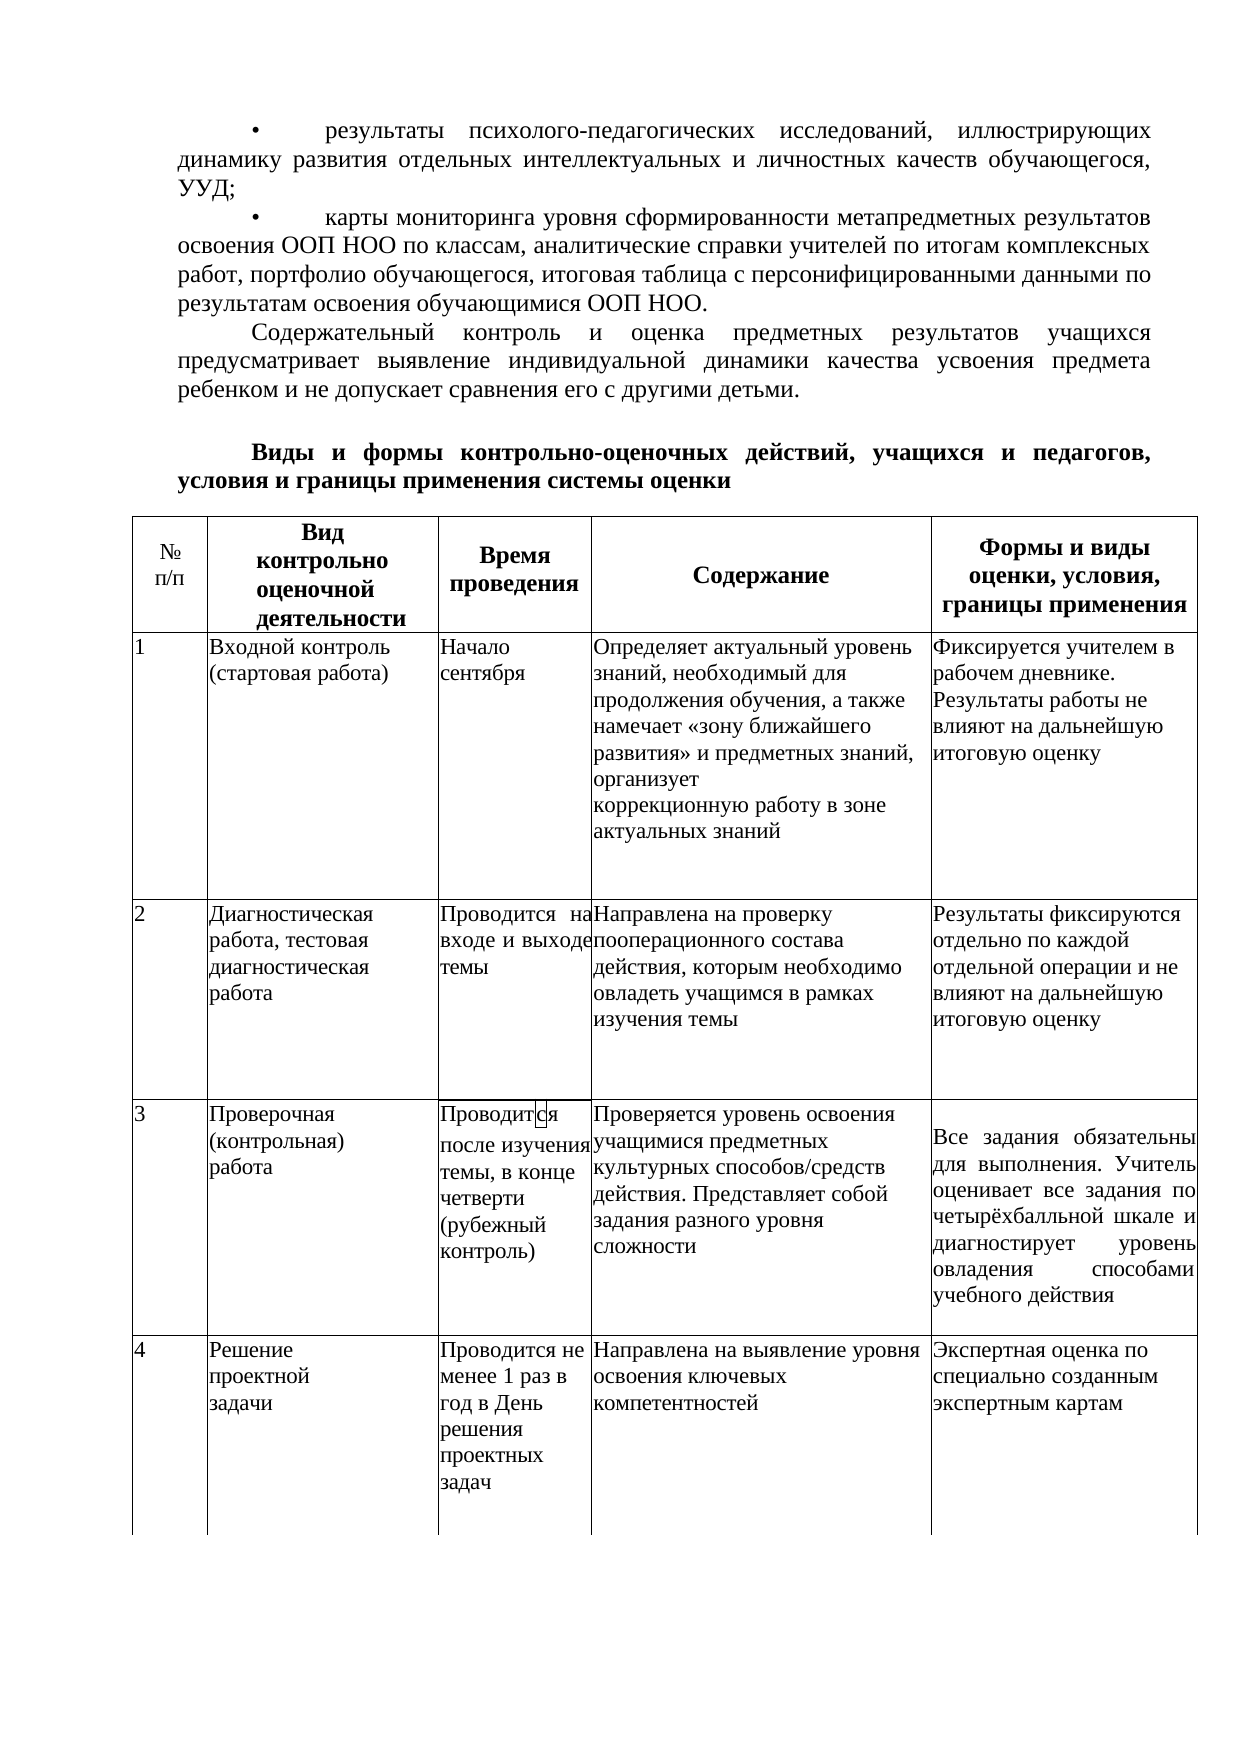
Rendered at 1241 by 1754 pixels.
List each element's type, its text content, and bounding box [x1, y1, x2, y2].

table_cell Все задания обязательны для выполнения. Учитель оценивает все задания по четырёхбалльной шкале и диагностирует уровень овладения способами учебного действия [932, 1100, 1197, 1335]
table_cell Диагностическая работа, тестовая диагностическая работа [208, 900, 438, 1098]
table_cell Решение проектной задачи [208, 1336, 438, 1534]
table_cell Проверочная (контрольная) работа [208, 1100, 438, 1335]
list карты мониторинга уровня сформированности метапредметных результатов освоения ООП НОО по классам, аналитические справки учителей по итогам комплексных работ, портфолио обучающегося, итоговая таблица с персонифицированными данными по результатам освоения обучающимися ООП НОО. [177, 202, 1152, 317]
table_cell 3 [133, 1100, 207, 1335]
table_cell Фиксируется учителем в рабочем дневнике. Результаты работы не влияют на дальнейшую итоговую оценку [932, 633, 1197, 899]
table_header Время проведения [439, 517, 591, 632]
table_cell после изучения темы, в конце четверти (рубежный контроль) [439, 1127, 591, 1335]
table_cell Определяет актуальный уровень знаний, необходимый для продолжения обучения, а также намечает «зону ближайшего развития» и предметных знаний, организует коррекционную работу в зоне актуальных знаний [592, 633, 931, 899]
table_cell Результаты фиксируются отдельно по каждой отдельной операции и не влияют на дальнейшую итоговую оценку [932, 900, 1197, 1098]
table_cell 4 [133, 1336, 207, 1534]
table_cell Проверяется уровень освоения учащимися предметных культурных способов/средств действия. Представляет собой задания разного уровня сложности [592, 1100, 931, 1335]
table_header Формы и виды оценки, условия, границы применения [932, 517, 1197, 632]
list результаты психолого-педагогических исследований, иллюстрирующих динамику развития отдельных интеллектуальных и личностных качеств обучающегося, УУД; [177, 115, 1152, 202]
table_cell Начало сентября [439, 633, 591, 899]
table_cell 2 [133, 900, 207, 1098]
table_cell Направлена на проверку пооперационного состава действия, которым необходимо овладеть учащимся в рамках изучения темы [592, 900, 931, 1098]
table_cell Направлена на выявление уровня освоения ключевых компетентностей [592, 1336, 931, 1534]
table_cell 1 [133, 633, 207, 899]
subtitle Виды и формы контрольно-оценочных действий, учащихся и педагогов, условия и границы применения системы оценки [177, 437, 1152, 494]
table_header Содержание [592, 517, 931, 632]
table_cell Проводится на входе и выходе темы [439, 900, 591, 1098]
table_cell Входной контроль (стартовая работа) [208, 633, 438, 899]
table_cell Проводит [439, 1101, 535, 1127]
table_header Вид контрольно оценочной деятельности [208, 517, 438, 632]
table_cell Экспертная оценка по специально созданным экспертным картам [932, 1336, 1197, 1534]
text Содержательный контроль и оценка предметных результатов учащихся предусматривает выявление индивидуальной динамики качества усвоения предмета ребенком и не допускает сравнения его с другими детьми. [177, 317, 1152, 403]
table_cell Проводится не менее 1 раз в год в День решения проектных задач [439, 1336, 591, 1534]
table_cell я [547, 1101, 591, 1127]
table_header № п/п [133, 517, 207, 632]
